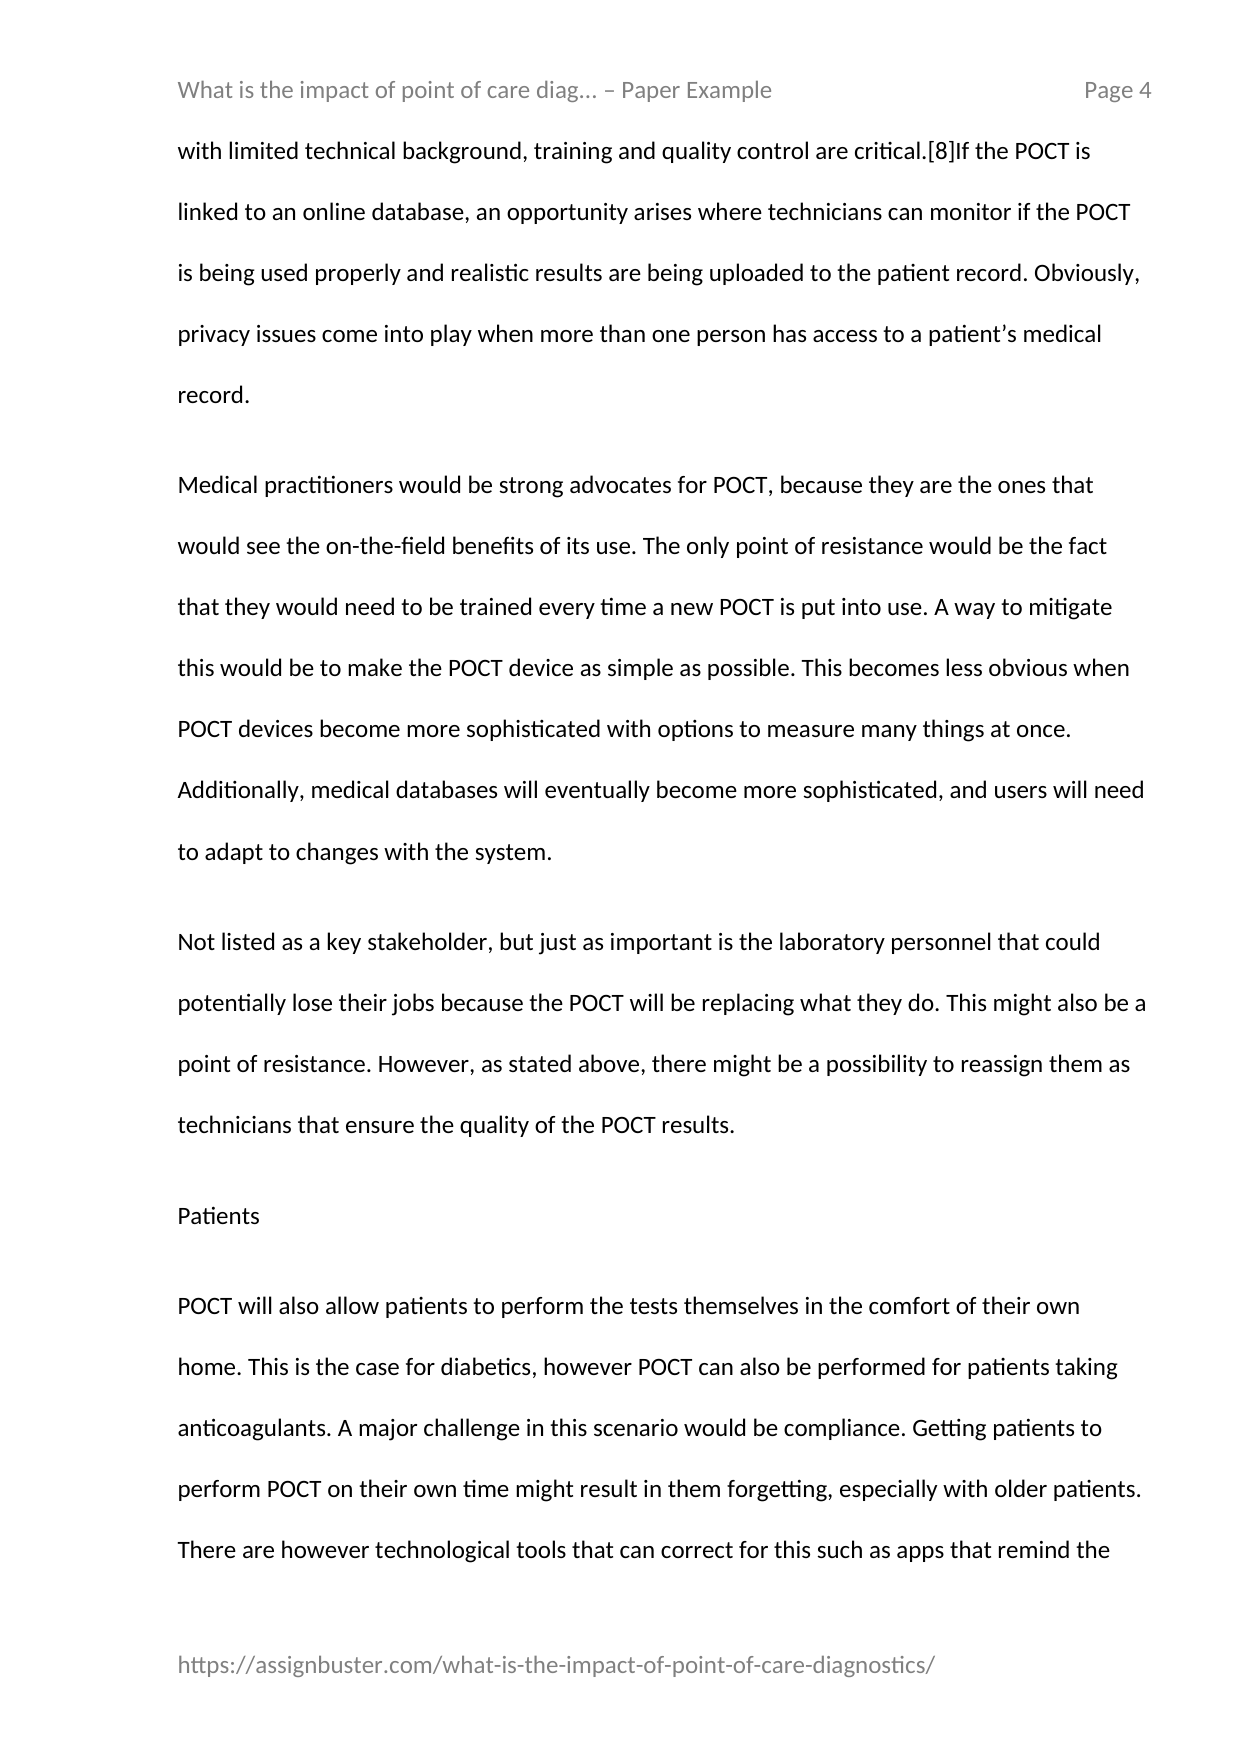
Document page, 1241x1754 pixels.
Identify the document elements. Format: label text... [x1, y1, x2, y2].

text Patients [177, 1200, 1152, 1230]
text Not listed as a key stakeholder, but just as important is the laboratory personnel that could potentially lose their jobs because the POCT will be replacing what they do. This might also be a point of resistance. However, as stated above, there might be a possibility to reassign them as technicians that ensure the quality of the POCT results. [177, 926, 1152, 1140]
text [177, 1290, 1152, 1565]
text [177, 135, 1152, 409]
text Medical practitioners would be strong advocates for POCT, because they are the ones that would see the on-the-field benefits of its use. The only point of resistance would be the fact that they would need to be trained every time a new POCT is put into use. A way to mitigate this would be to make the POCT device as simple as possible. This becomes less obvious when POCT devices become more sophisticated with options to measure many things at once. Additionally, medical databases will eventually become more sophisticated, and users will need to adapt to changes with the system. [177, 469, 1152, 866]
